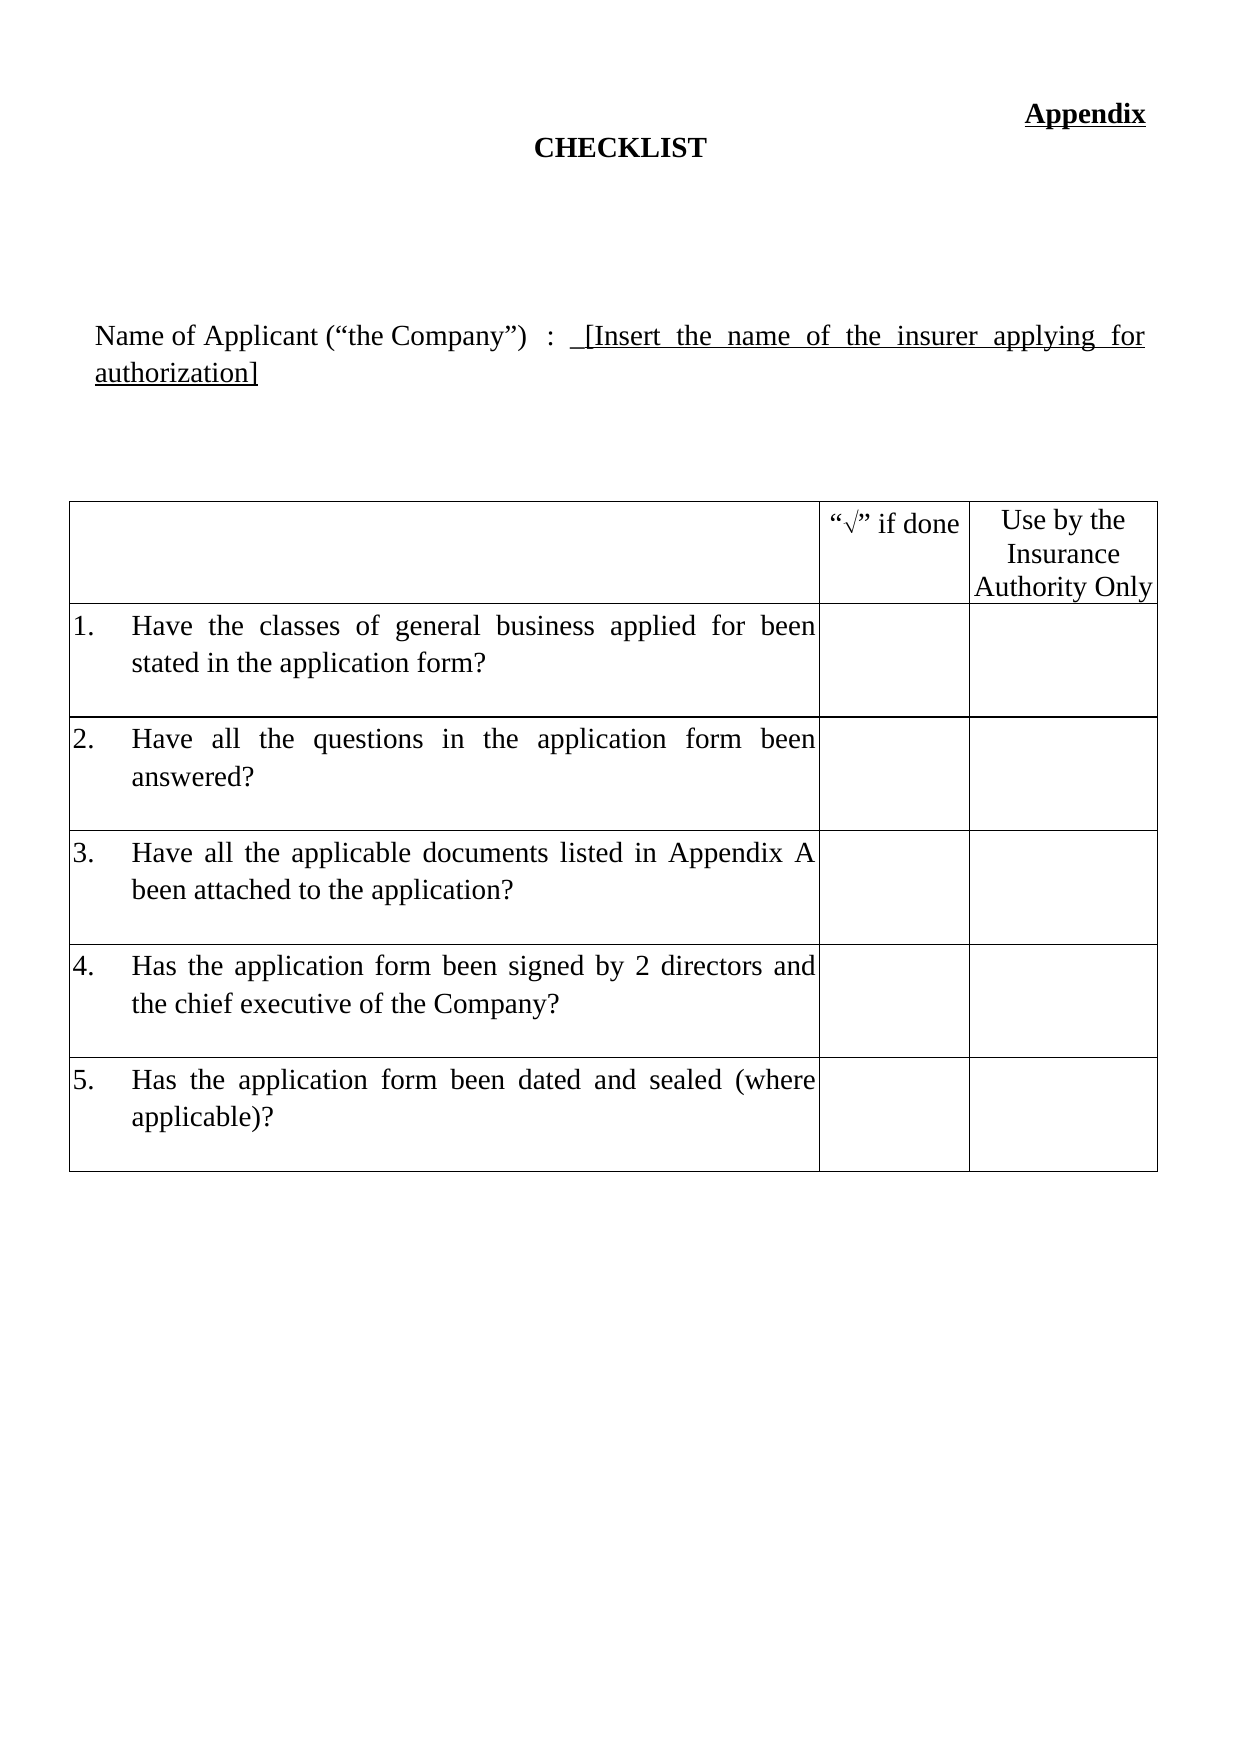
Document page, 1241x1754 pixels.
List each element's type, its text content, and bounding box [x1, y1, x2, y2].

table_cell [820, 1058, 969, 1171]
table_cell [970, 831, 1157, 943]
table_cell [970, 1058, 1157, 1171]
table_cell [820, 945, 969, 1057]
table_cell [970, 604, 1157, 716]
table_cell Has the application form been signed by 2 directors and the chief executive of the Company? [70, 945, 819, 1057]
title CHECKLIST [94, 130, 1146, 164]
table_cell [820, 718, 969, 830]
table_cell Has the application form been dated and sealed (where applicable)? [70, 1058, 819, 1171]
table_header [70, 502, 819, 603]
table_cell [970, 718, 1157, 830]
table_header Use by the Insurance Authority Only [970, 502, 1157, 603]
table_header “” if done [820, 502, 969, 603]
table_cell Have all the applicable documents listed in Appendix A been attached to the application? [70, 831, 819, 943]
table_cell Have all the questions in the application form been answered? [70, 718, 819, 830]
text Name of Applicant (“the Company”) : _[Insert the name of the insurer applying for authorization] [94, 314, 1146, 389]
table_cell [820, 604, 969, 716]
table_cell [820, 831, 969, 943]
table_cell [970, 945, 1157, 1057]
table_cell Have the classes of general business applied for been stated in the application form? [70, 604, 819, 716]
title Appendix [94, 97, 1146, 130]
